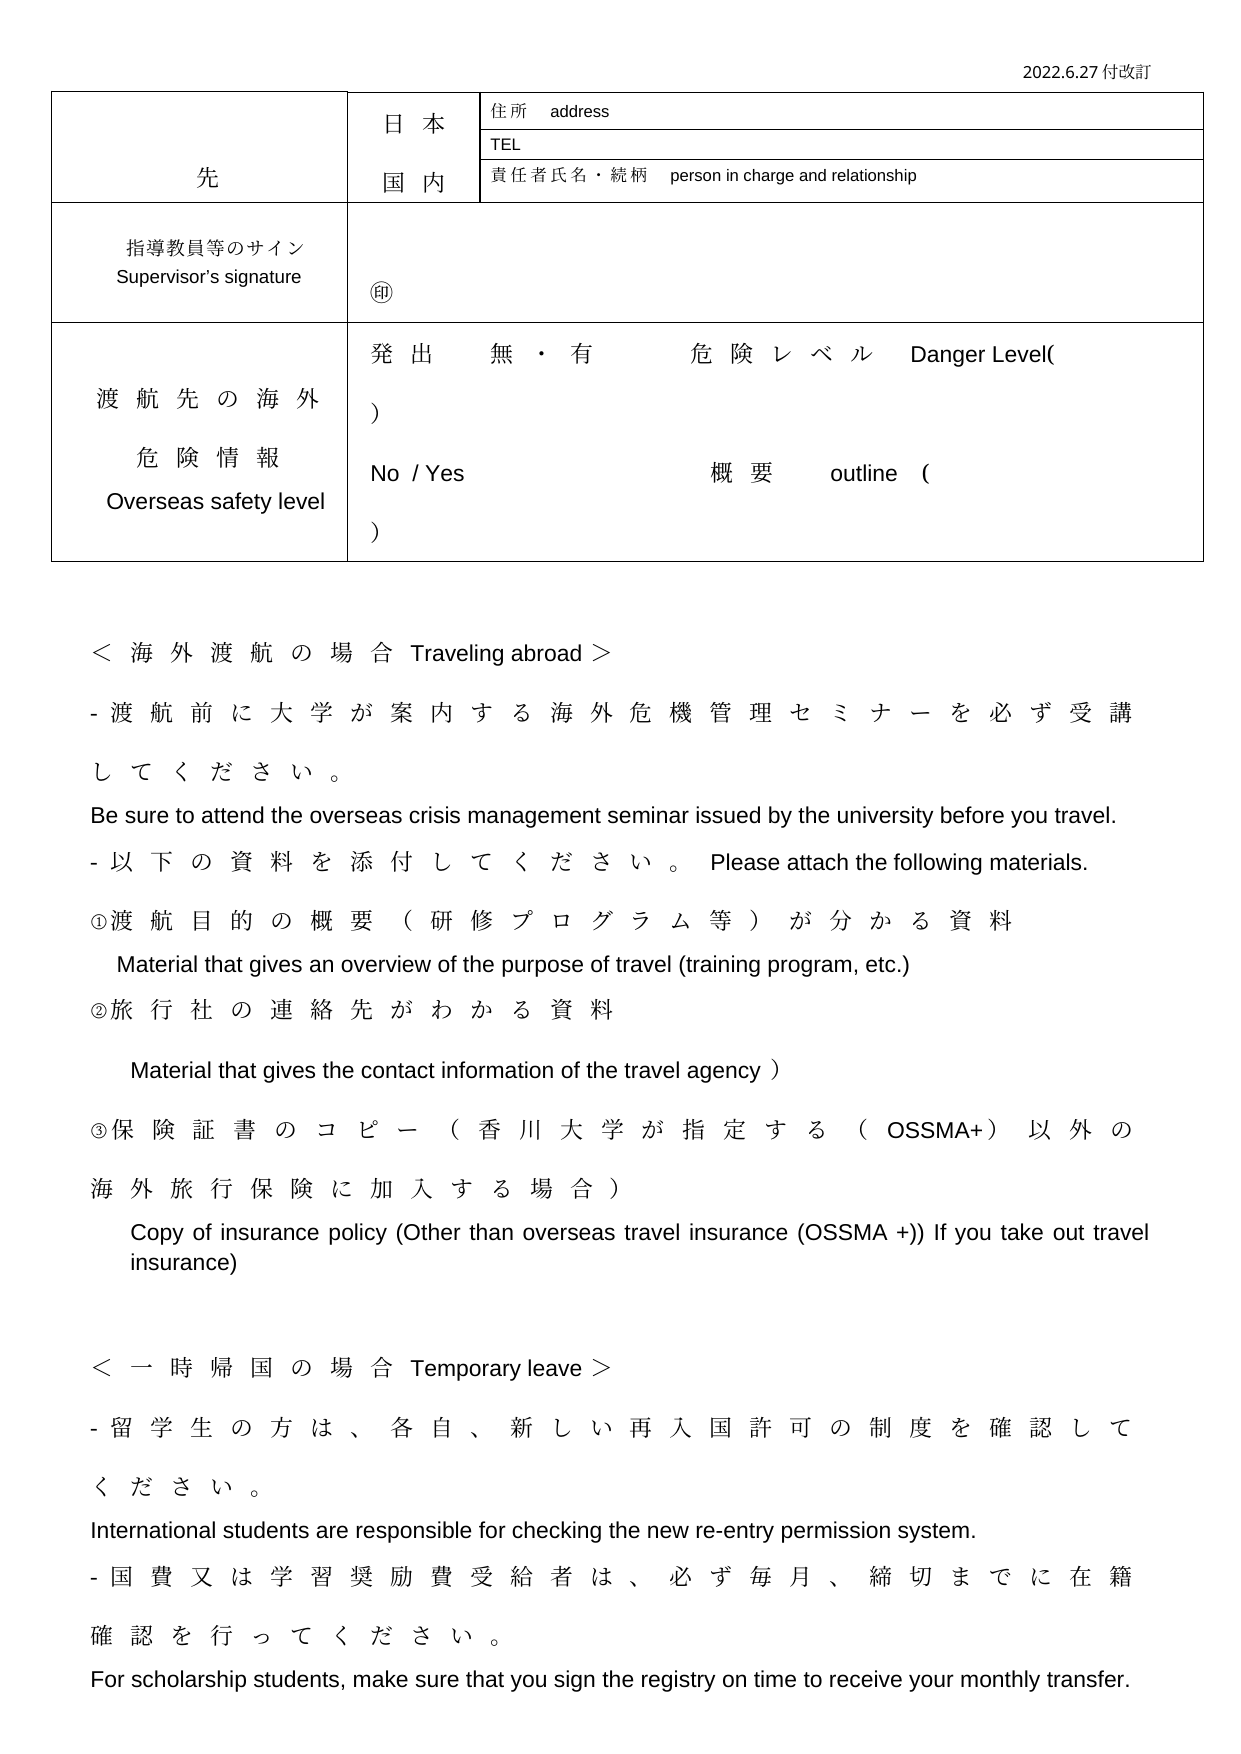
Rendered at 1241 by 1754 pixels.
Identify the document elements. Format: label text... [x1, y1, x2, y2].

text For scholarship students, make sure that you sign the registry on time to receive your monthly transfer. [90, 1664, 1150, 1694]
text - 渡航前に大学が案内する海外危機管理セミナーを必ず受講してください。 [90, 681, 1150, 801]
text International students are responsible for checking the new re-entry permission system. [90, 1516, 1150, 1545]
text - 国費又は学習奨励費受給者は、必ず毎月、締切までに在籍確認を行ってください。 [90, 1545, 1150, 1664]
table_cell 渡航先の海外危険情報 Overseas safety level [52, 323, 347, 561]
text ＜海外渡航の場合Traveling abroad＞ [90, 622, 1150, 681]
table_cell 責任者氏名・続柄 person in charge and relationship [481, 160, 1203, 202]
table_cell TEL [481, 130, 1203, 158]
text ③保険証書のコピー（香川大学が指定する（OSSMA+）以外の海外旅行保険に加入する場合） [90, 1098, 1150, 1218]
text Material that gives an overview of the purpose of travel (training program, etc.) [90, 949, 1150, 979]
text Copy of insurance policy (Other than overseas travel insurance (OSSMA +)) If you take out travel insurance) [110, 1218, 1150, 1277]
text Material that gives the contact information of the travel agency） [90, 1039, 1150, 1098]
text Be sure to attend the overseas crisis management seminar issued by the university before you travel. [90, 801, 1150, 830]
text - 留学生の方は、各自、新しい再入国許可の制度を確認してください。 [90, 1396, 1150, 1516]
table_cell ㊞ [348, 203, 1203, 322]
text ＜一時帰国の場合Temporary leave＞ [90, 1337, 1150, 1396]
table_cell 発出 無・有 危険レベル Danger Level( ） No / Yes 概要 outline ( ） [348, 323, 1203, 561]
table_cell 指導教員等のサイン Supervisor’s signature [52, 203, 347, 322]
text - 以下の資料を添付してください。Please attach the following materials. [90, 830, 1150, 890]
table_cell 日本国内 in Japan [348, 93, 479, 202]
text ①渡航目的の概要（研修プログラム等）が分かる資料 [90, 890, 1150, 949]
table_cell 住所 address [481, 93, 1203, 129]
text ②旅行社の連絡先がわかる資料 [90, 979, 1150, 1039]
